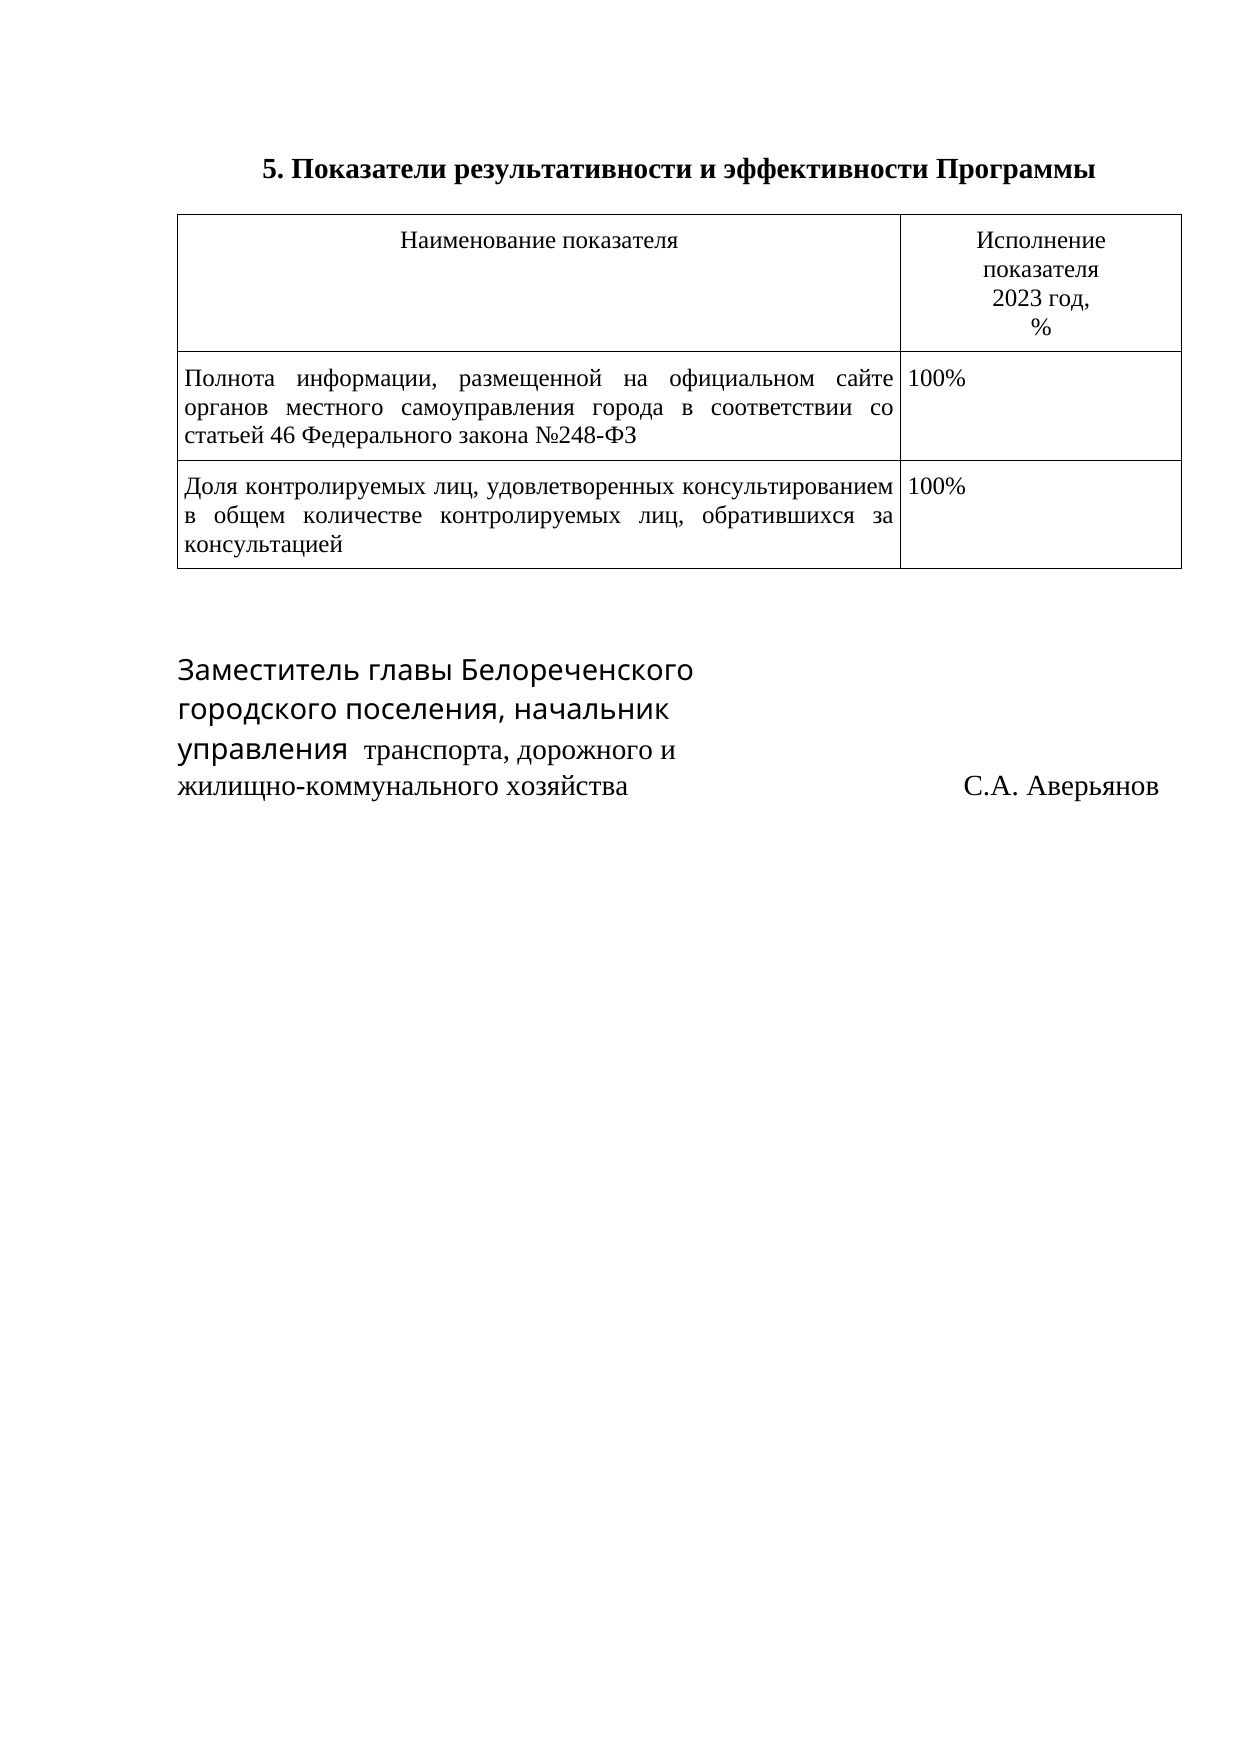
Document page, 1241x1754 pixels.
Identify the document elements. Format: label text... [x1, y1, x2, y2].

text Заместитель главы Белореченского [177, 649, 1181, 688]
table_cell 100% [901, 352, 1181, 460]
text управления транспорта, дорожного и [177, 728, 1181, 768]
table_cell Полнота информации, размещенной на официальном сайте органов местного самоуправления города в соответствии со статьей 46 Федерального закона №248-ФЗ [178, 352, 900, 460]
table_header Исполнение показателя 2023 год, % [901, 215, 1181, 351]
table_cell 100% [901, 461, 1181, 568]
text городского поселения, начальник [177, 688, 1181, 728]
text жилищно-коммунального хозяйства С.А. Аверьянов [177, 768, 1181, 801]
table_cell Доля контролируемых лиц, удовлетворенных консультированием в общем количестве контролируемых лиц, обратившихся за консультацией [178, 461, 900, 568]
table_header Наименование показателя [178, 215, 900, 351]
title 5. Показатели результативности и эффективности Программы [177, 152, 1181, 185]
